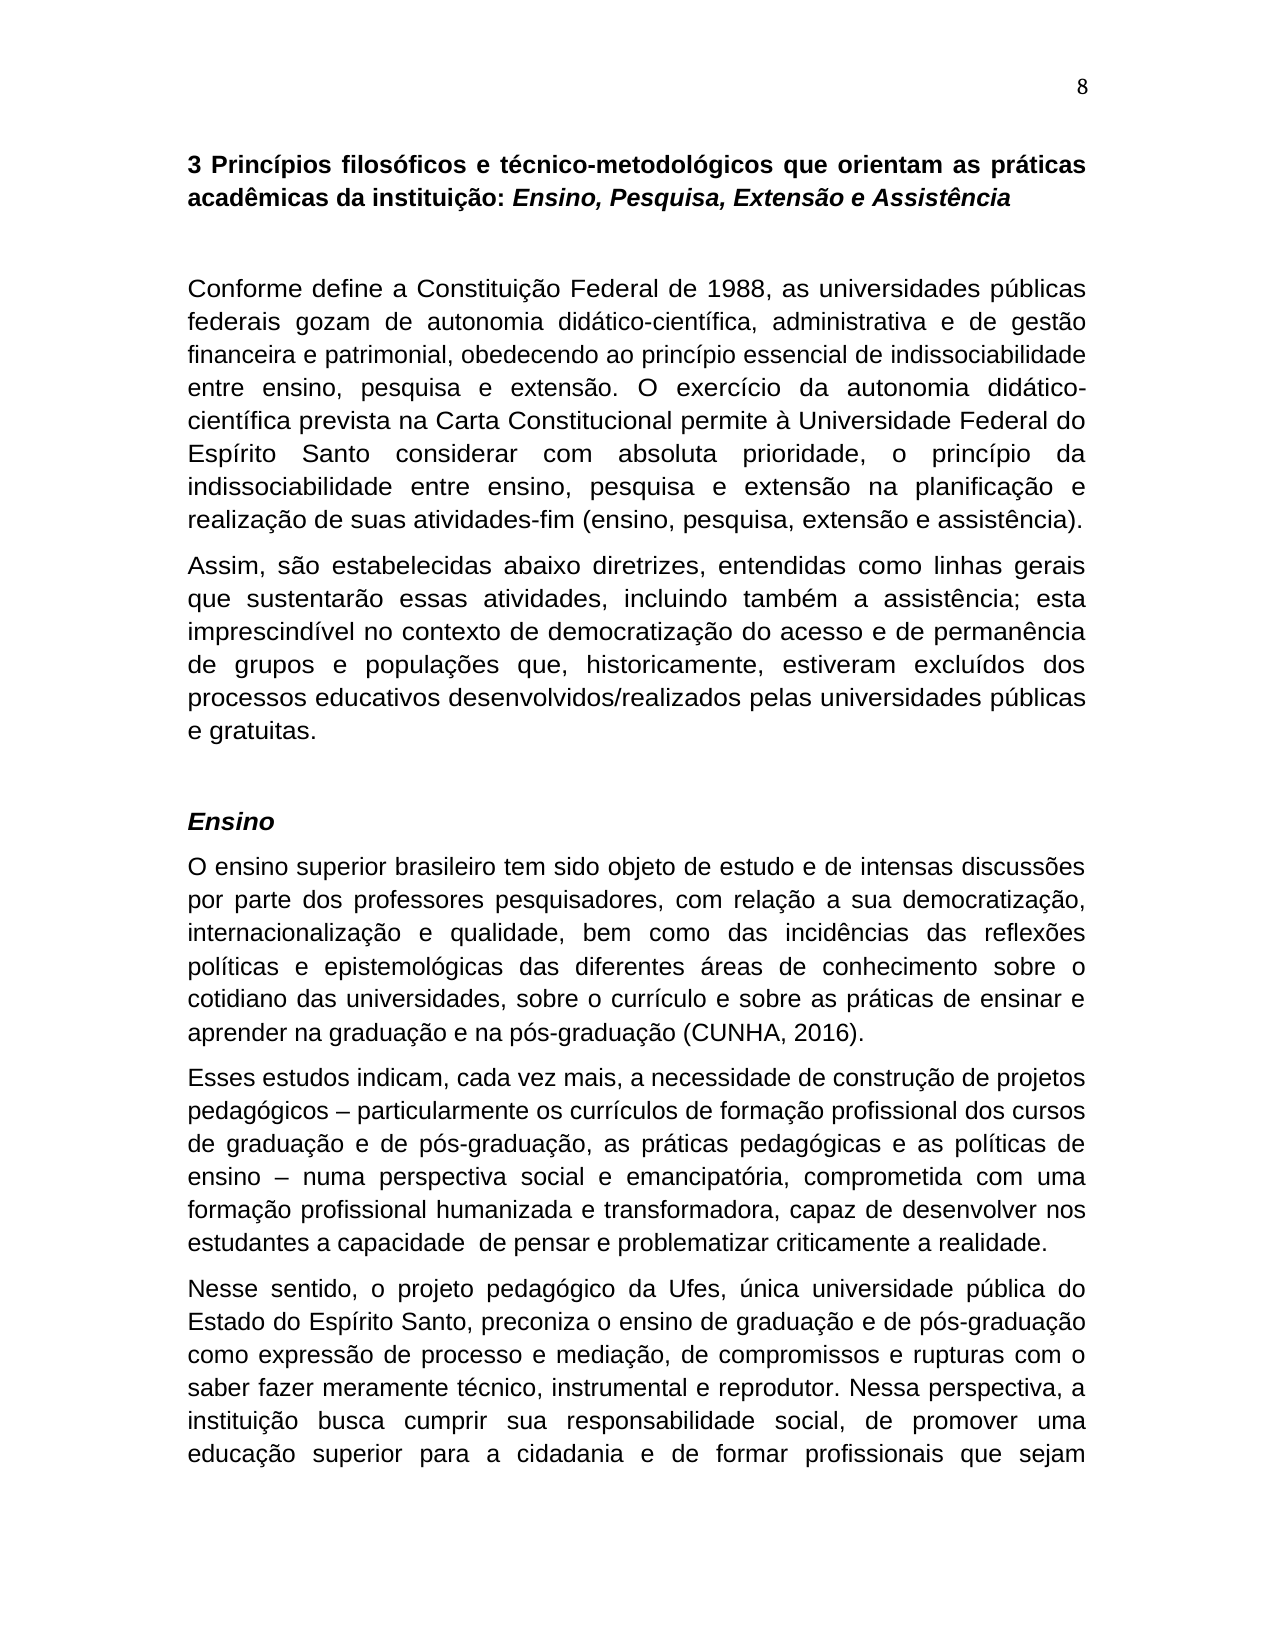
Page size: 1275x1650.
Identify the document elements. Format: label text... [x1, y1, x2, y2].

text O ensino superior brasileiro tem sido objeto de estudo e de intensas discussões por parte dos professores pesquisadores, com relação a sua democratização, internacionalização e qualidade, bem como das incidências das reflexões políticas e epistemológicas das diferentes áreas de conhecimento sobre o cotidiano das universidades, sobre o currículo e sobre as práticas de ensinar e aprender na graduação e na pós-graduação (CUNHA, 2016). [187, 852, 1087, 1046]
text Ensino [187, 807, 1087, 836]
text Assim, são estabelecidas abaixo diretrizes, entendidas como linhas gerais que sustentarão essas atividades, incluindo também a assistência; esta imprescindível no contexto de democratização do acesso e de permanência de grupos e populações que, historicamente, estiveram excluídos dos processos educativos desenvolvidos/realizados pelas universidades públicas e gratuitas. [187, 551, 1087, 744]
text Conforme define a Constituição Federal de 1988, as universidades públicas federais gozam de autonomia didático-científica, administrativa e de gestão financeira e patrimonial, obedecendo ao princípio essencial de indissociabilidade entre ensino, pesquisa e extensão. O exercício da autonomia didático-científica prevista na Carta Constitucional permite à Universidade Federal do Espírito Santo considerar com absoluta prioridade, o princípio da indissociabilidade entre ensino, pesquisa e extensão na planificação e realização de suas atividades-fim (ensino, pesquisa, extensão e assistência). [187, 274, 1087, 534]
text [187, 1274, 1087, 1467]
text 3 Princípios filosóficos e técnico-metodológicos que orientam as práticas acadêmicas da instituição: Ensino, Pesquisa, Extensão e Assistência [187, 150, 1088, 212]
text Esses estudos indicam, cada vez mais, a necessidade de construção de projetos pedagógicos – particularmente os currículos de formação profissional dos cursos de graduação e de pós-graduação, as práticas pedagógicas e as políticas de ensino – numa perspectiva social e emancipatória, comprometida com uma formação profissional humanizada e transformadora, capaz de desenvolver nos estudantes a capacidade de pensar e problematizar criticamente a realidade. [187, 1063, 1087, 1257]
